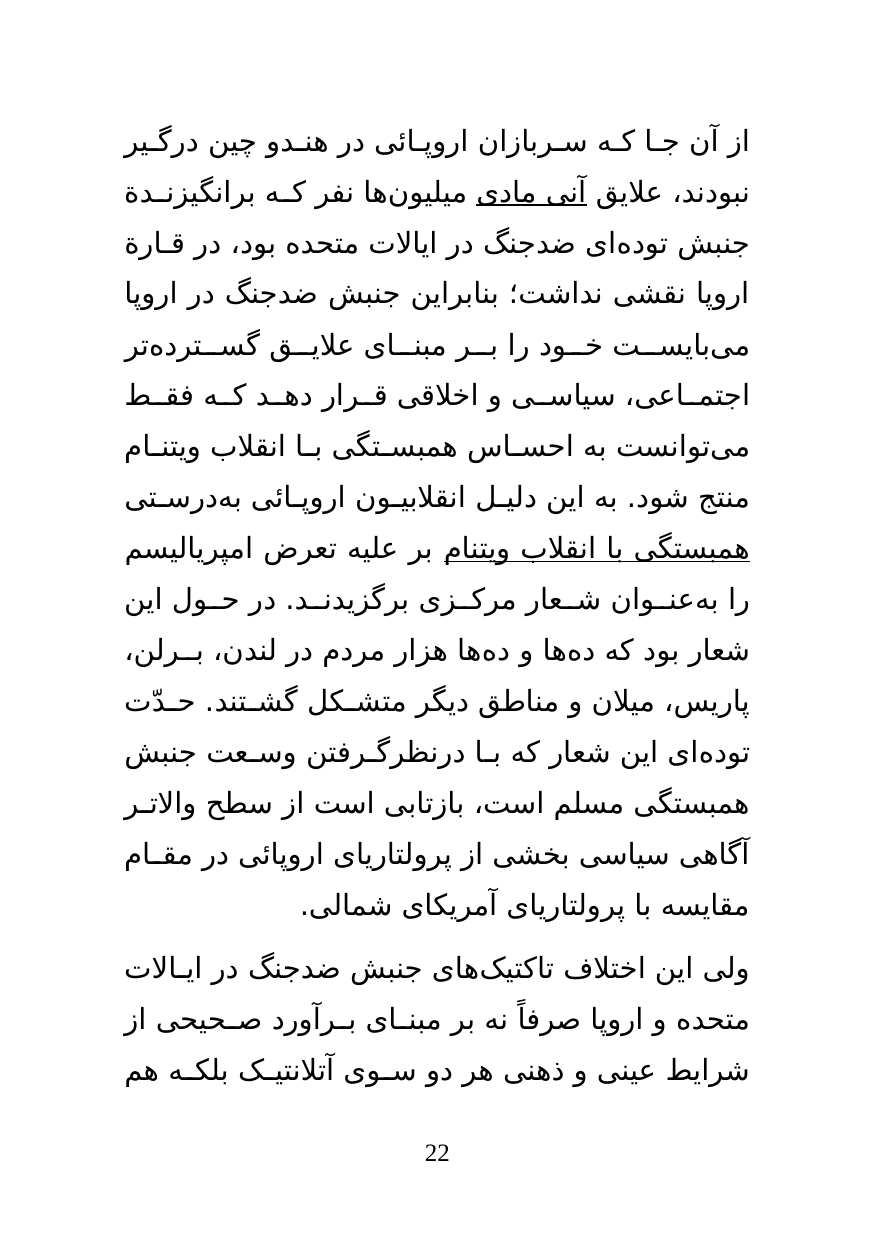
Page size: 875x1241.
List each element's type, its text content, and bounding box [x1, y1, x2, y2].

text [124, 952, 750, 1087]
text از آن جا که سربازان اروپائی در هندو چین درگیر نبودند، علایق آنی مادی میلیون‌ها نفر که برانگیزندة جنبش توده‌ای ضدجنگ در ایالات متحده بود، در قارة اروپا نقشی نداشت؛ بنابراین جنبش ضدجنگ در اروپا می‌بایست خود را بر مبنای علایق گسترده‌تر اجتماعی، سیاسی و اخلاقی قرار دهد که فقط می‌توانست به احساس همبستگی با انقلاب ویتنام منتج شود. به این دلیل انقلابیون اروپائی به‌درستی همبستگی با انقلاب ویتنام بر علیه تعرض امپریالیسم را به‌عنوان شعار مرکزی برگزیدند. در حول این شعار بود که ده‌ها و ده‌ها هزار مردم در لندن، برلن، پاریس، میلان و مناطق دیگر متشکل گشتند. حدّت توده‌ای این شعار که با درنظرگرفتن وسعت جنبش همبستگی مسلم است، بازتابی است از سطح والاتر آگاهی سیاسی بخشی از پرولتاریای اروپائی در مقام مقایسه با پرولتاریای آمریکای شمالی. [124, 124, 750, 922]
